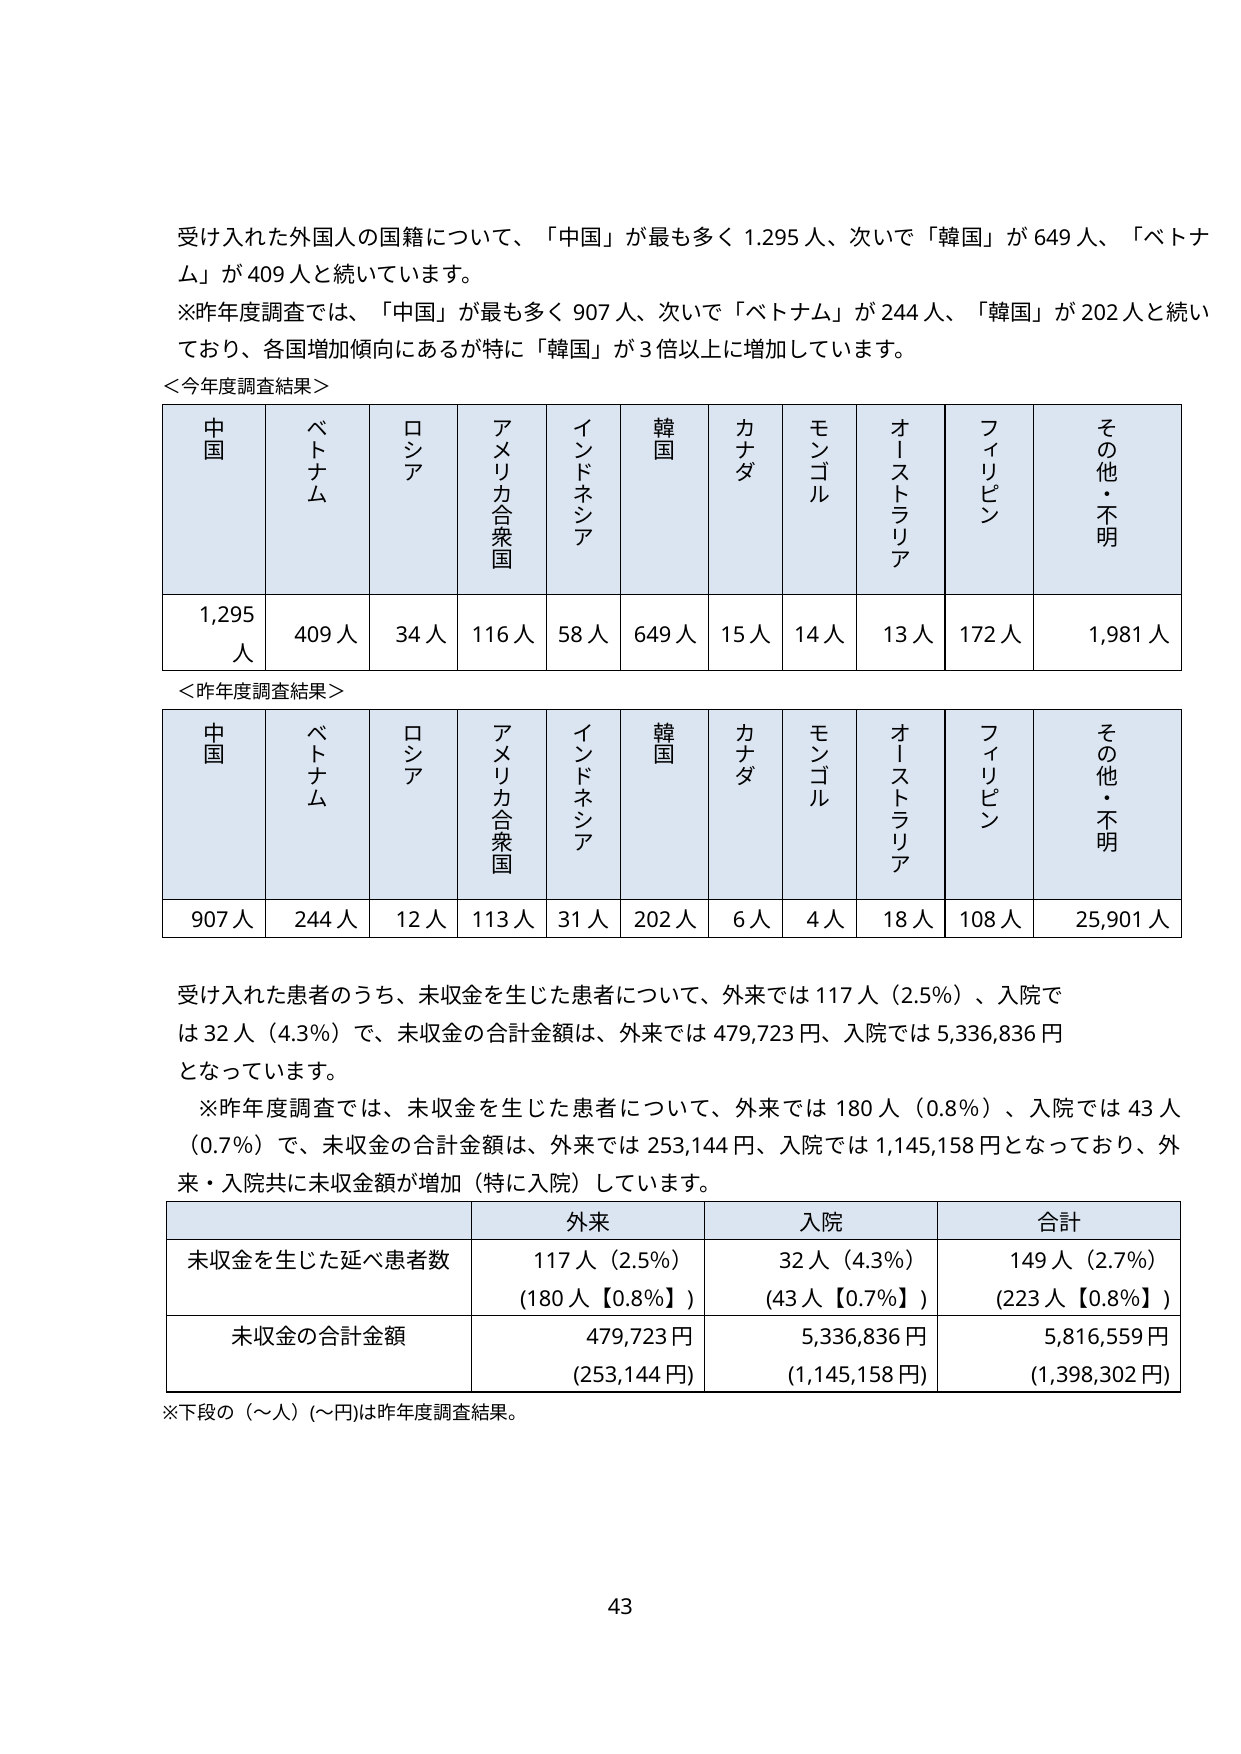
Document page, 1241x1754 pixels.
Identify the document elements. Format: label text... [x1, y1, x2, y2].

table_header [167, 1202, 471, 1239]
table_header ロシア [370, 405, 457, 594]
table_header モンゴル [783, 710, 856, 899]
table_header その他・不明 [1034, 710, 1181, 899]
table_cell 116人 [458, 595, 546, 670]
table_header 韓国 [621, 405, 708, 594]
table_header モンゴル [783, 405, 856, 594]
table_cell 58人 [547, 595, 620, 670]
table_cell 5,816,559円 (1,398,302円) [938, 1316, 1180, 1391]
table_cell 113人 [458, 900, 546, 937]
text 受け入れた外国人の国籍について、「中国」が最も多く1.295人、次いで「韓国」が649人、「ベトナム」が409人と続いています。 [177, 217, 1211, 292]
table_cell 479,723円 (253,144円) [472, 1316, 704, 1391]
table_cell 未収金の合計金額 [167, 1316, 471, 1391]
text ※下段の（～人）(～円)は昨年度調査結果。 [162, 1392, 1063, 1430]
table_header オーストラリア [857, 710, 944, 899]
table_header 入院 [705, 1202, 937, 1239]
table_cell 31人 [547, 900, 620, 937]
table_cell 244人 [266, 900, 369, 937]
table_header 韓国 [621, 710, 708, 899]
table_cell 1,295人 [163, 595, 265, 670]
text ※昨年度調査では、「中国」が最も多く907人、次いで「ベトナム」が244人、「韓国」が202人と続いており、各国増加傾向にあるが特に「韓国」が3倍以上に増加しています。 [177, 292, 1211, 367]
table_cell 15人 [709, 595, 782, 670]
table_cell 32人（4.3％） (43人【0.7％】) [705, 1240, 937, 1315]
text ＜今年度調査結果＞ [162, 367, 1063, 404]
table_header インドネシア [547, 405, 620, 594]
table_cell 4人 [783, 900, 856, 937]
table_cell 649人 [621, 595, 708, 670]
table_header フィリピン [946, 405, 1033, 594]
table_header オーストラリア [857, 405, 944, 594]
table_header 中国 [163, 405, 265, 594]
table_cell 409人 [266, 595, 369, 670]
table_header ベトナム [266, 710, 369, 899]
table_cell 907人 [163, 900, 265, 937]
table_header 外来 [472, 1202, 704, 1239]
table_cell 14人 [783, 595, 856, 670]
table_cell 202人 [621, 900, 708, 937]
table_cell 172人 [946, 595, 1033, 670]
table_cell 12人 [370, 900, 457, 937]
table_header アメリカ合衆国 [458, 405, 546, 594]
text ＜昨年度調査結果＞ [177, 671, 1063, 709]
table_header インドネシア [547, 710, 620, 899]
table_cell 149人（2.7％） (223人【0.8％】) [938, 1240, 1180, 1315]
table_cell 13人 [857, 595, 944, 670]
table_cell 未収金を生じた延べ患者数 [167, 1240, 471, 1315]
table_header 合計 [938, 1202, 1180, 1239]
table_header その他・不明 [1034, 405, 1181, 594]
table_header アメリカ合衆国 [458, 710, 546, 899]
table_header ベトナム [266, 405, 369, 594]
table_header フィリピン [946, 710, 1033, 899]
table_cell 6人 [709, 900, 782, 937]
text 受け入れた患者のうち、未収金を生じた患者について、外来では117人（2.5％）、入院では32人（4.3％）で、未収金の合計金額は、外来では479,723円、入院では5,336,836円となっています。 [177, 976, 1063, 1088]
table_header カナダ [709, 710, 782, 899]
table_cell 5,336,836円 (1,145,158円) [705, 1316, 937, 1391]
text ※昨年度調査では、未収金を生じた患者について、外来では180人（0.8％）、入院では43人（0.7％）で、未収金の合計金額は、外来では253,144円、入院では1,145,158円となっており、外来・入院共に未収金額が増加（特に入院）しています。 [177, 1088, 1181, 1201]
table_cell 34人 [370, 595, 457, 670]
table_header 中国 [163, 710, 265, 899]
table_cell 25,901人 [1034, 900, 1181, 937]
table_header カナダ [709, 405, 782, 594]
table_header ロシア [370, 710, 457, 899]
table_cell 18人 [857, 900, 944, 937]
table_cell 1,981人 [1034, 595, 1181, 670]
table_cell 117人（2.5％） (180人【0.8％】) [472, 1240, 704, 1315]
table_cell 108人 [946, 900, 1033, 937]
